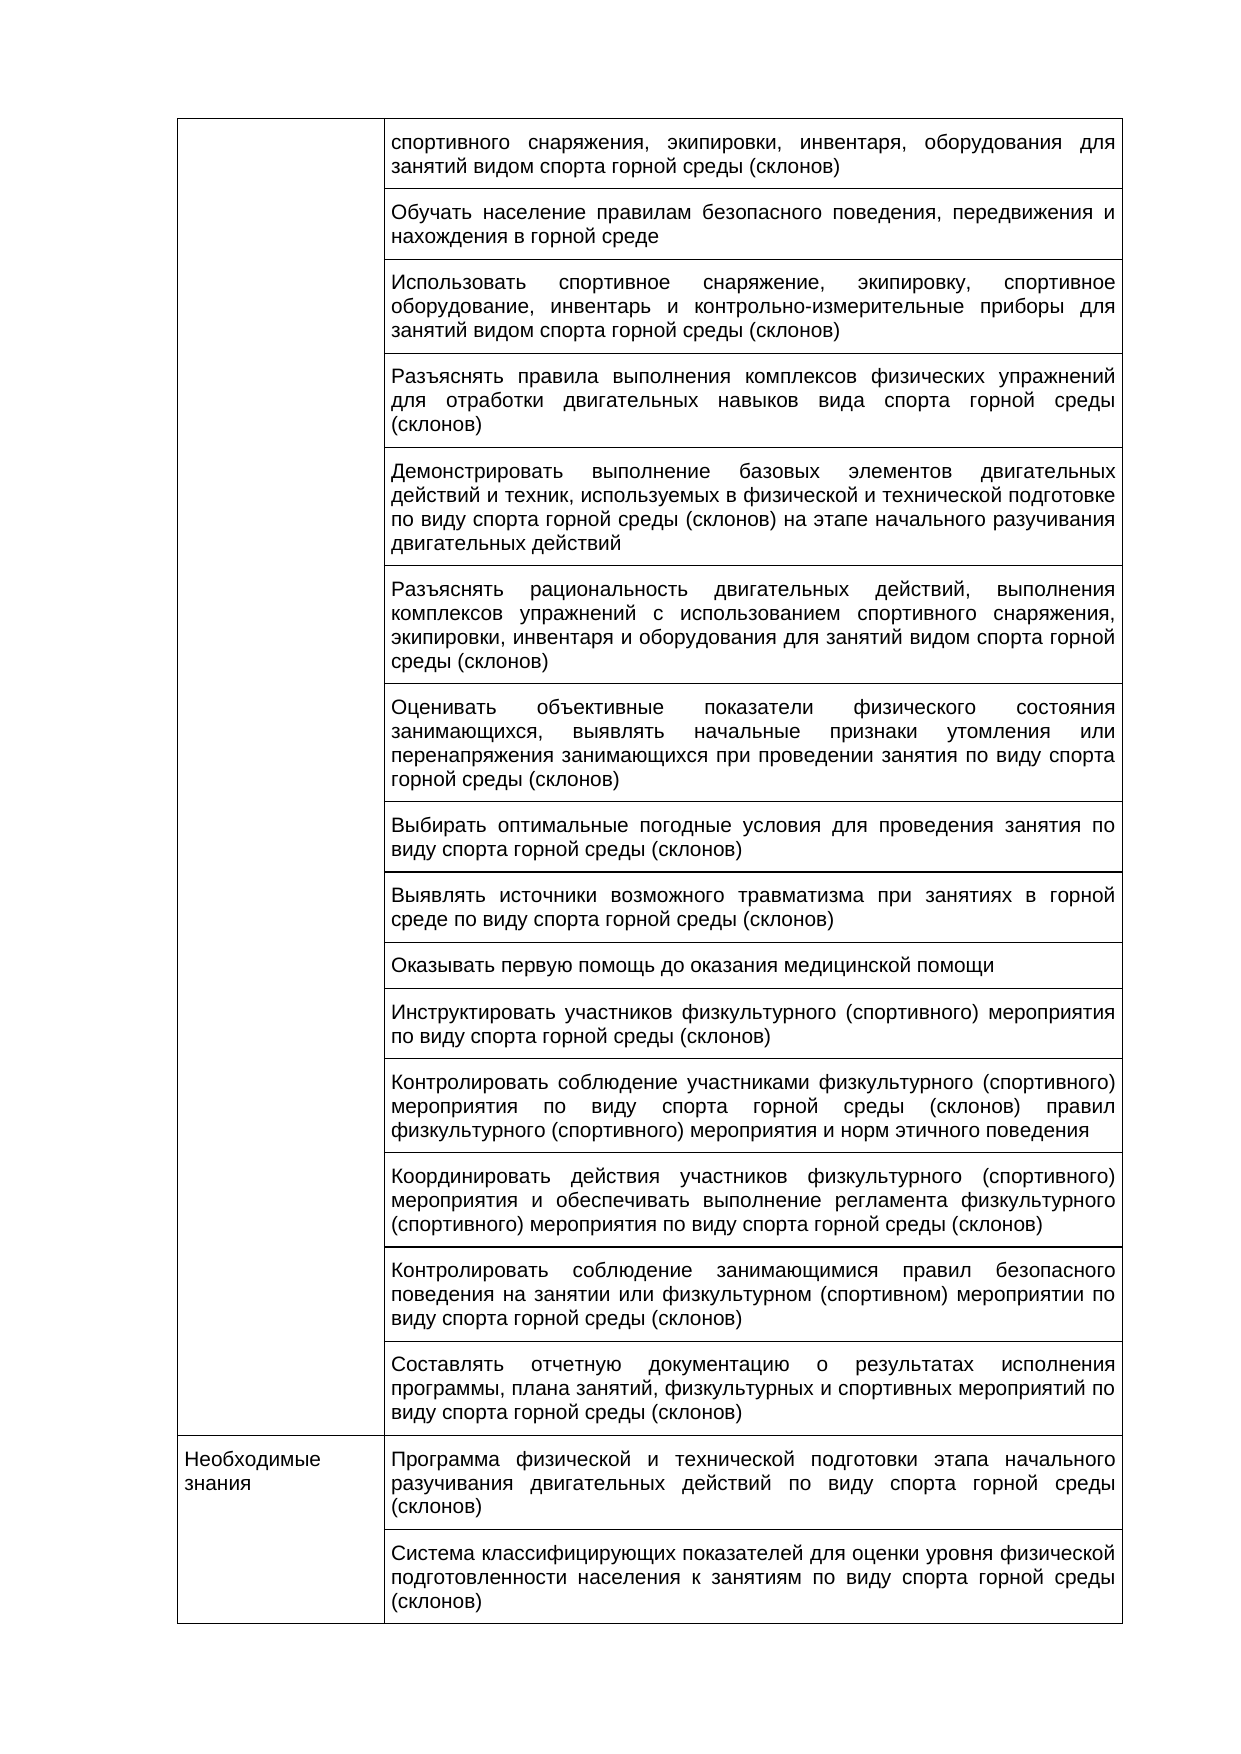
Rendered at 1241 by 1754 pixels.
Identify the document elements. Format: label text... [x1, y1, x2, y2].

table_cell Координировать действия участников физкультурного (спортивного) мероприятия и обеспечивать выполнение регламента физкультурного (спортивного) мероприятия по виду спорта горной среды (склонов) [385, 1153, 1122, 1246]
table_cell Разъяснять правила выполнения комплексов физических упражнений для отработки двигательных навыков вида спорта горной среды (склонов) [385, 354, 1122, 447]
table_cell Оценивать объективные показатели физического состояния занимающихся, выявлять начальные признаки утомления или перенапряжения занимающихся при проведении занятия по виду спорта горной среды (склонов) [385, 684, 1122, 801]
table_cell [385, 119, 1122, 188]
table_cell Контролировать соблюдение участниками физкультурного (спортивного) мероприятия по виду спорта горной среды (склонов) правил физкультурного (спортивного) мероприятия и норм этичного поведения [385, 1059, 1122, 1152]
table_cell Использовать спортивное снаряжение, экипировку, спортивное оборудование, инвентарь и контрольно-измерительные приборы для занятий видом спорта горной среды (склонов) [385, 260, 1122, 353]
table_cell Система классифицирующих показателей для оценки уровня физической подготовленности населения к занятиям по виду спорта горной среды (склонов) [385, 1530, 1122, 1623]
table_cell Программа физической и технической подготовки этапа начального разучивания двигательных действий по виду спорта горной среды (склонов) [385, 1436, 1122, 1529]
table_cell Оказывать первую помощь до оказания медицинской помощи [385, 943, 1122, 988]
table_cell Инструктировать участников физкультурного (спортивного) мероприятия по виду спорта горной среды (склонов) [385, 989, 1122, 1058]
table_cell Разъяснять рациональность двигательных действий, выполнения комплексов упражнений с использованием спортивного снаряжения, экипировки, инвентаря и оборудования для занятий видом спорта горной среды (склонов) [385, 566, 1122, 683]
table_cell Выявлять источники возможного травматизма при занятиях в горной среде по виду спорта горной среды (склонов) [385, 873, 1122, 942]
table_cell Выбирать оптимальные погодные условия для проведения занятия по виду спорта горной среды (склонов) [385, 802, 1122, 871]
table_cell Обучать население правилам безопасного поведения, передвижения и нахождения в горной среде [385, 189, 1122, 258]
table_cell Составлять отчетную документацию о результатах исполнения программы, плана занятий, физкультурных и спортивных мероприятий по виду спорта горной среды (склонов) [385, 1342, 1122, 1435]
table_cell Контролировать соблюдение занимающимися правил безопасного поведения на занятии или физкультурном (спортивном) мероприятии по виду спорта горной среды (склонов) [385, 1248, 1122, 1341]
table_cell Демонстрировать выполнение базовых элементов двигательных действий и техник, используемых в физической и технической подготовке по виду спорта горной среды (склонов) на этапе начального разучивания двигательных действий [385, 448, 1122, 565]
table_cell Необходимые знания [178, 1436, 384, 1623]
